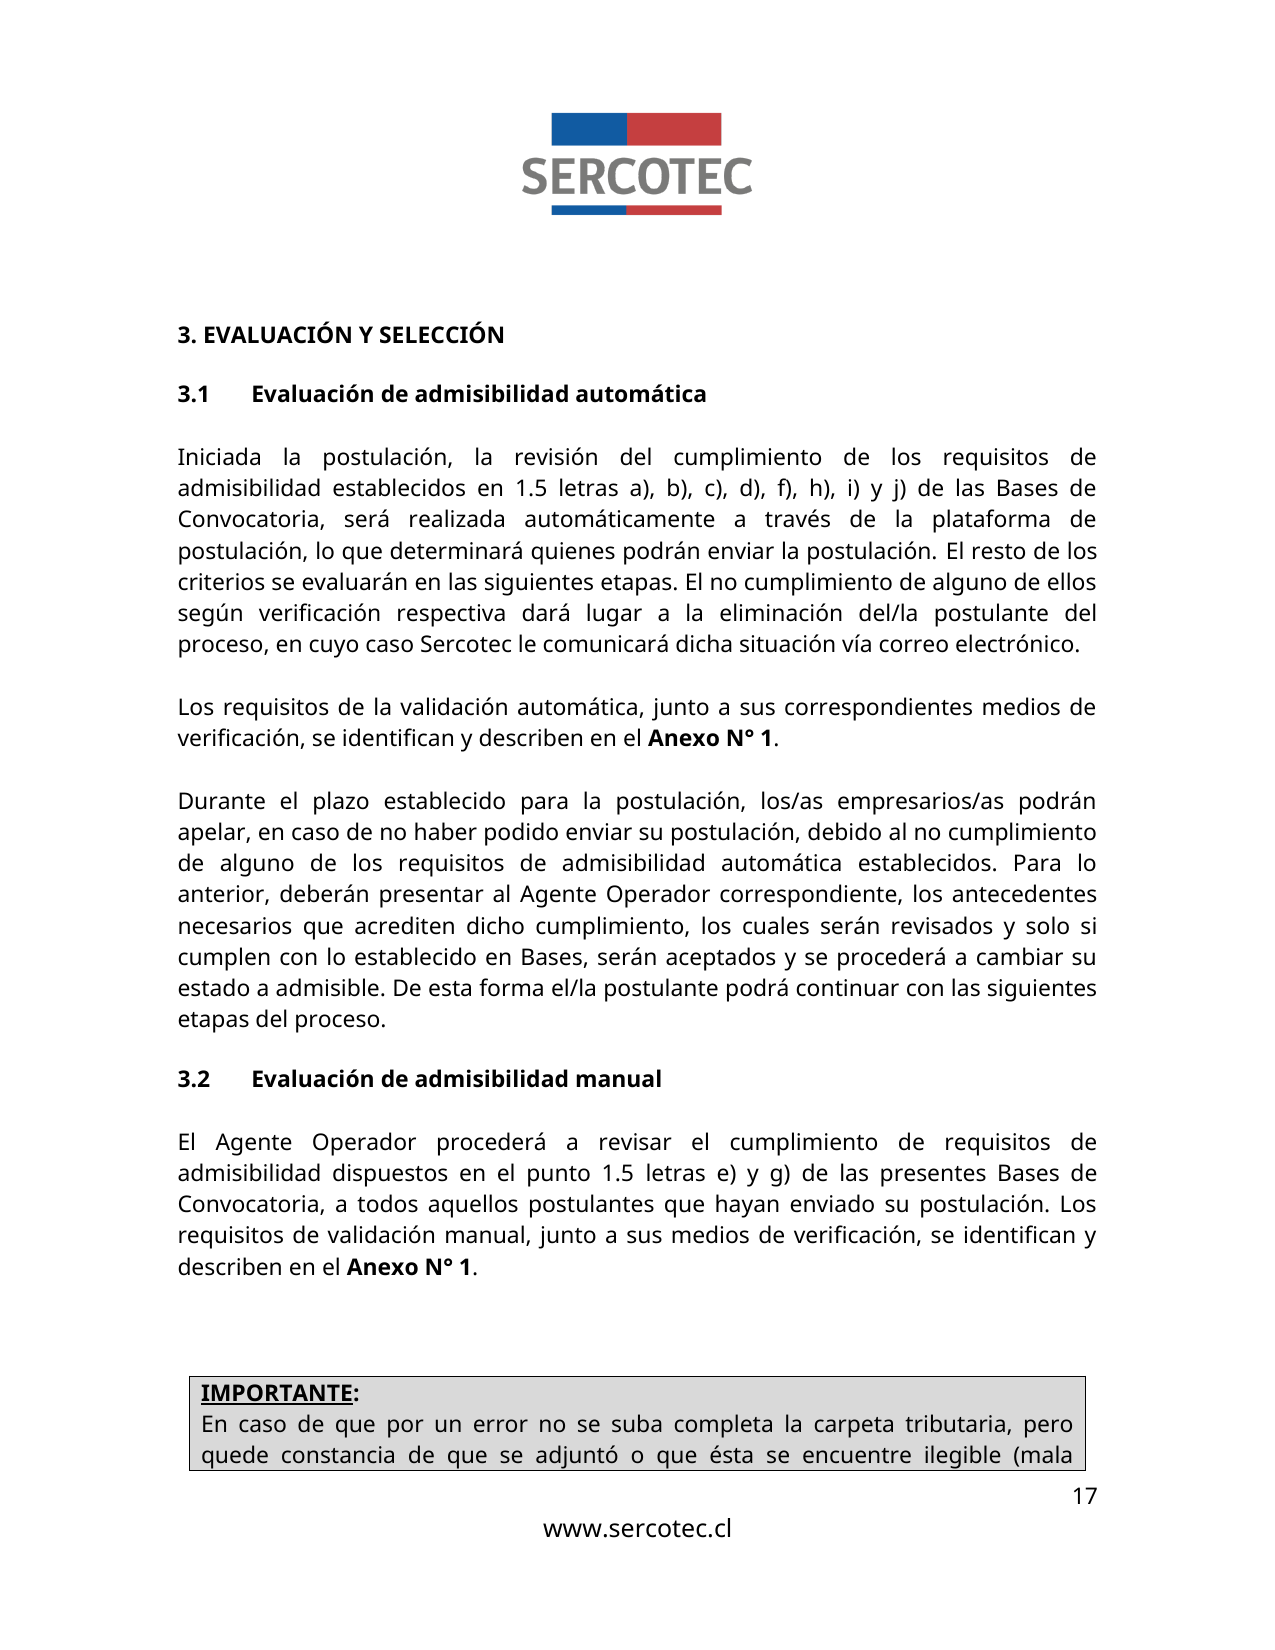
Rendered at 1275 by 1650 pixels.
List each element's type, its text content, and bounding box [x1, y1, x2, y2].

text Iniciada la postulación, la revisión del cumplimiento de los requisitos de admisibilidad establecidos en 1.5 letras a), b), c), d), f), h), i) y j) de las Bases de Convocatoria, será realizada automáticamente a través de la plataforma de postulación, lo que determinará quienes podrán enviar la postulación. El resto de los criterios se evaluarán en las siguientes etapas. El no cumplimiento de alguno de ellos según verificación respectiva dará lugar a la eliminación del/la postulante del proceso, en cuyo caso Sercotec le comunicará dicha situación vía correo electrónico. [177, 441, 1098, 660]
text Los requisitos de la validación automática, junto a sus correspondientes medios de verificación, se identifican y describen en el Anexo N° 1. [177, 691, 1098, 753]
picture [512, 105, 763, 225]
text El Agente Operador procederá a revisar el cumplimiento de requisitos de admisibilidad dispuestos en el punto 1.5 letras e) y g) de las presentes Bases de Convocatoria, a todos aquellos postulantes que hayan enviado su postulación. Los requisitos de validación manual, junto a sus medios de verificación, se identifican y describen en el Anexo N° 1. [177, 1126, 1098, 1282]
text 3.2 Evaluación de admisibilidad manual [177, 1063, 1098, 1094]
text 3.1 Evaluación de admisibilidad automática [177, 378, 1098, 410]
text Durante el plazo establecido para la postulación, los/as empresarios/as podrán apelar, en caso de no haber podido enviar su postulación, debido al no cumplimiento de alguno de los requisitos de admisibilidad automática establecidos. Para lo anterior, deberán presentar al Agente Operador correspondiente, los antecedentes necesarios que acrediten dicho cumplimiento, los cuales serán revisados y solo si cumplen con lo establecido en Bases, serán aceptados y se procederá a cambiar su estado a admisible. De esta forma el/la postulante podrá continuar con las siguientes etapas del proceso. [177, 785, 1098, 1035]
text 3. EVALUACIÓN Y SELECCIÓN [177, 319, 1098, 350]
